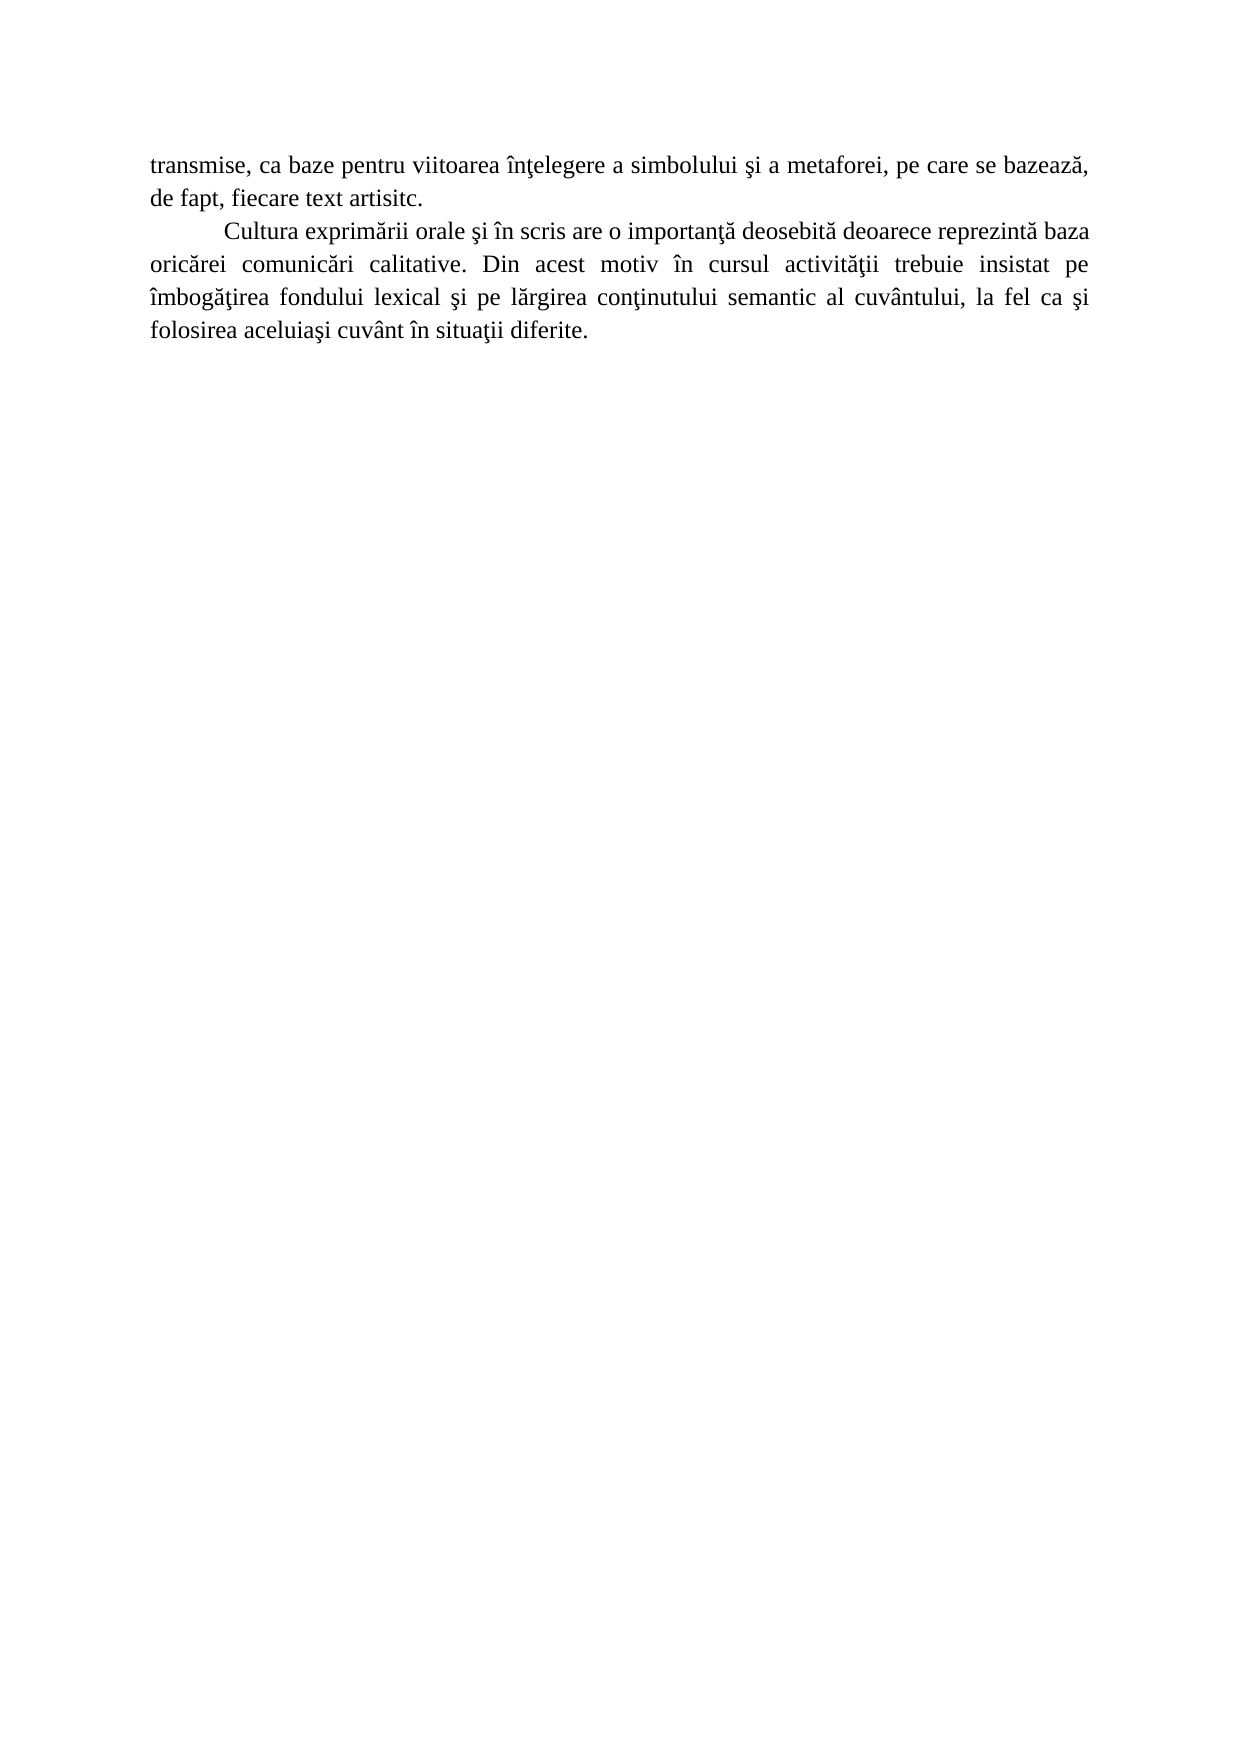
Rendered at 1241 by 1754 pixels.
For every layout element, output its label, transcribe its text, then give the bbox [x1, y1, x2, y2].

text Cultura exprimării orale şi în scris are o importanţă deosebită deoarece reprezintă baza oricărei comunicări calitative. Din acest motiv în cursul activităţii trebuie insistat pe îmbogăţirea fondului lexical şi pe lărgirea conţinutului semantic al cuvântului, la fel ca şi folosirea aceluiaşi cuvânt în situaţii diferite. [150, 216, 1090, 344]
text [150, 150, 1090, 212]
